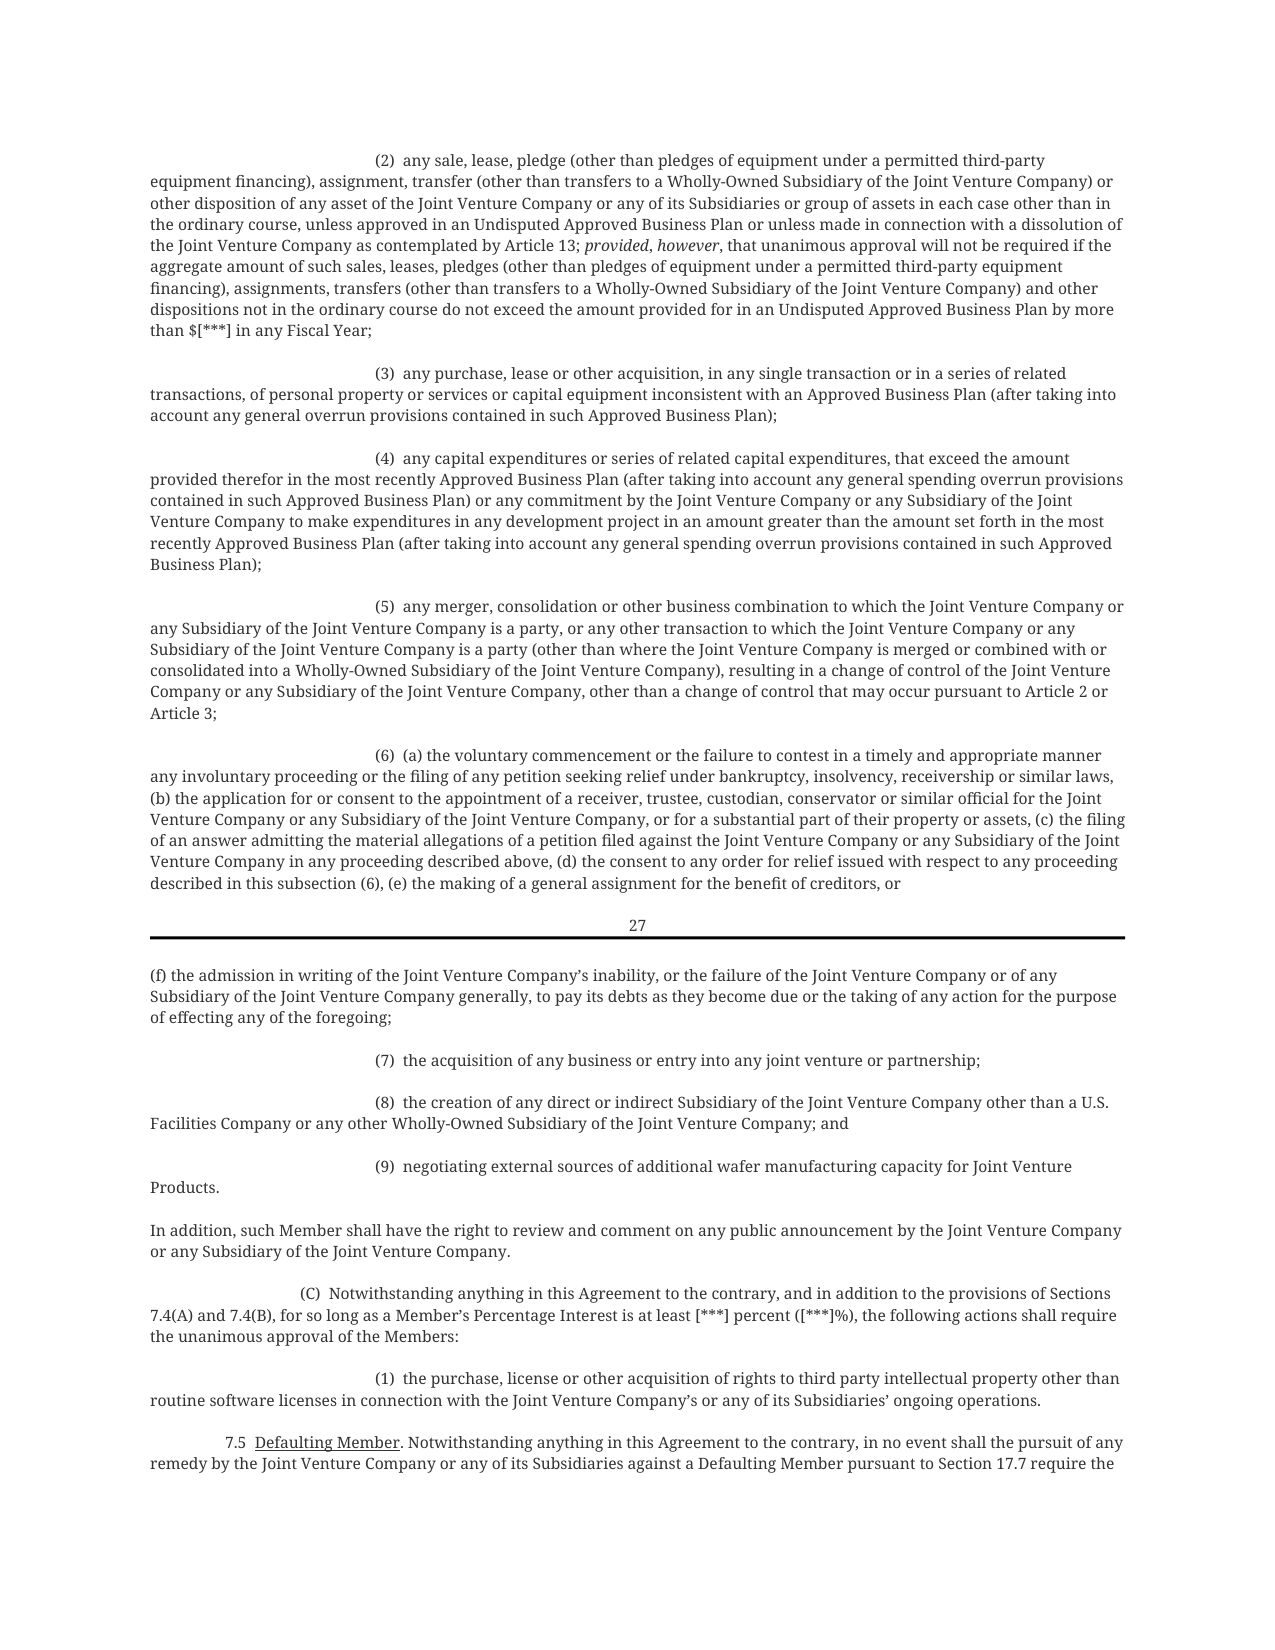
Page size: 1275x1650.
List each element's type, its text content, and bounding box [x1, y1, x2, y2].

text (5) any merger, consolidation or other business combination to which the Joint Venture Company or any Subsidiary of the Joint Venture Company is a party, or any other transaction to which the Joint Venture Company or any Subsidiary of the Joint Venture Company is a party (other than where the Joint Venture Company is merged or combined with or consolidated into a Wholly-Owned Subsidiary of the Joint Venture Company), resulting in a change of control of the Joint Venture Company or any Subsidiary of the Joint Venture Company, other than a change of control that may occur pursuant to Article 2 or Article 3; [150, 596, 1125, 724]
text (f) the admission in writing of the Joint Venture Company’s inability, or the failure of the Joint Venture Company or of any Subsidiary of the Joint Venture Company generally, to pay its debts as they become due or the taking of any action for the purpose of effecting any of the foregoing; [150, 964, 1125, 1028]
text (4) any capital expenditures or series of related capital expenditures, that exceed the amount provided therefor in the most recently Approved Business Plan (after taking into account any general spending overrun provisions contained in such Approved Business Plan) or any commitment by the Joint Venture Company or any Subsidiary of the Joint Venture Company to make expenditures in any development project in an amount greater than the amount set forth in the most recently Approved Business Plan (after taking into account any general spending overrun provisions contained in such Approved Business Plan); [150, 447, 1125, 575]
text (8) the creation of any direct or indirect Subsidiary of the Joint Venture Company other than a U.S. Facilities Company or any other Wholly-Owned Subsidiary of the Joint Venture Company; and [150, 1092, 1125, 1134]
text (9) negotiating external sources of additional wafer manufacturing capacity for Joint Venture Products. [150, 1156, 1125, 1198]
text 27 [150, 915, 1125, 936]
text In addition, such Member shall have the right to review and comment on any public announcement by the Joint Venture Company or any Subsidiary of the Joint Venture Company. [150, 1219, 1125, 1262]
text (6) (a) the voluntary commencement or the failure to contest in a timely and appropriate manner any involuntary proceeding or the filing of any petition seeking relief under bankruptcy, insolvency, receivership or similar laws, (b) the application for or consent to the appointment of a receiver, trustee, custodian, conservator or similar official for the Joint Venture Company or any Subsidiary of the Joint Venture Company, or for a substantial part of their property or assets, (c) the filing of an answer admitting the material allegations of a petition filed against the Joint Venture Company or any Subsidiary of the Joint Venture Company in any proceeding described above, (d) the consent to any order for relief issued with respect to any proceeding described in this subsection (6), (e) the making of a general assignment for the benefit of creditors, or [150, 745, 1125, 894]
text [150, 1432, 1125, 1474]
text (7) the acquisition of any business or entry into any joint venture or partnership; [150, 1049, 1125, 1071]
text (2) any sale, lease, pledge (other than pledges of equipment under a permitted third-party equipment financing), assignment, transfer (other than transfers to a Wholly-Owned Subsidiary of the Joint Venture Company) or other disposition of any asset of the Joint Venture Company or any of its Subsidiaries or group of assets in each case other than in the ordinary course, unless approved in an Undisputed Approved Business Plan or unless made in connection with a dissolution of the Joint Venture Company as contemplated by Article 13; provided, however, that unanimous approval will not be required if the aggregate amount of such sales, leases, pledges (other than pledges of equipment under a permitted third-party equipment financing), assignments, transfers (other than transfers to a Wholly-Owned Subsidiary of the Joint Venture Company) and other dispositions not in the ordinary course do not exceed the amount provided for in an Undisputed Approved Business Plan by more than $[***] in any Fiscal Year; [150, 150, 1125, 341]
text (C) Notwithstanding anything in this Agreement to the contrary, and in addition to the provisions of Sections 7.4(A) and 7.4(B), for so long as a Member’s Percentage Interest is at least [***] percent ([***]%), the following actions shall require the unanimous approval of the Members: [150, 1283, 1125, 1347]
text (1) the purchase, license or other acquisition of rights to third party intellectual property other than routine software licenses in connection with the Joint Venture Company’s or any of its Subsidiaries’ ongoing operations. [150, 1368, 1125, 1411]
text (3) any purchase, lease or other acquisition, in any single transaction or in a series of related transactions, of personal property or services or capital equipment inconsistent with an Approved Business Plan (after taking into account any general overrun provisions contained in such Approved Business Plan); [150, 362, 1125, 426]
